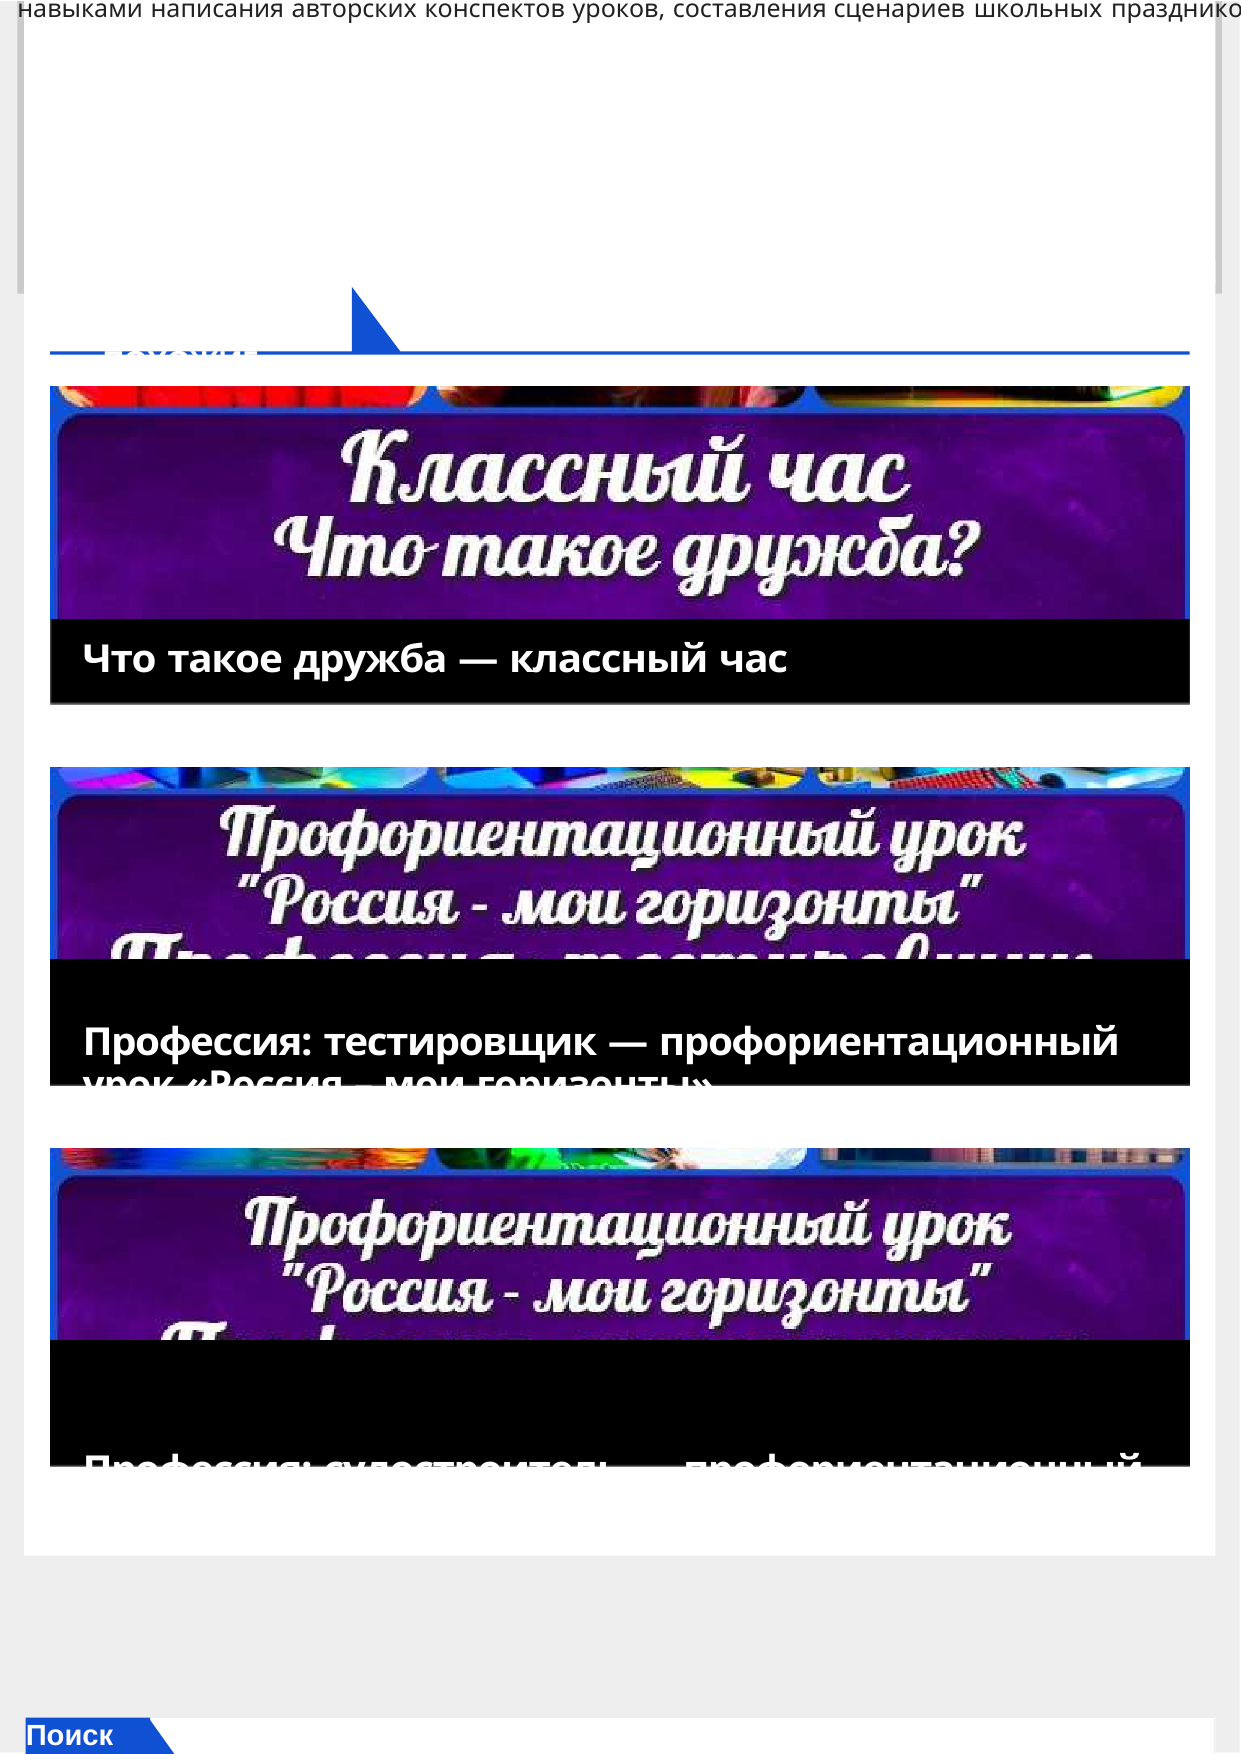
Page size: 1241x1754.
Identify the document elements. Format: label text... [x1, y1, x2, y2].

picture [50, 767, 1190, 1086]
subtitle Профессия: судостроитель — профориентационный урок «Россия — мои горизонты» [82, 1447, 1154, 1537]
picture [50, 386, 1190, 705]
text Профессия: тестировщик — профориентационный урок «Россия – мои горизонты» [82, 1019, 1154, 1110]
text Что такое дружба — классный час [82, 631, 1240, 683]
picture [50, 1148, 1190, 1467]
